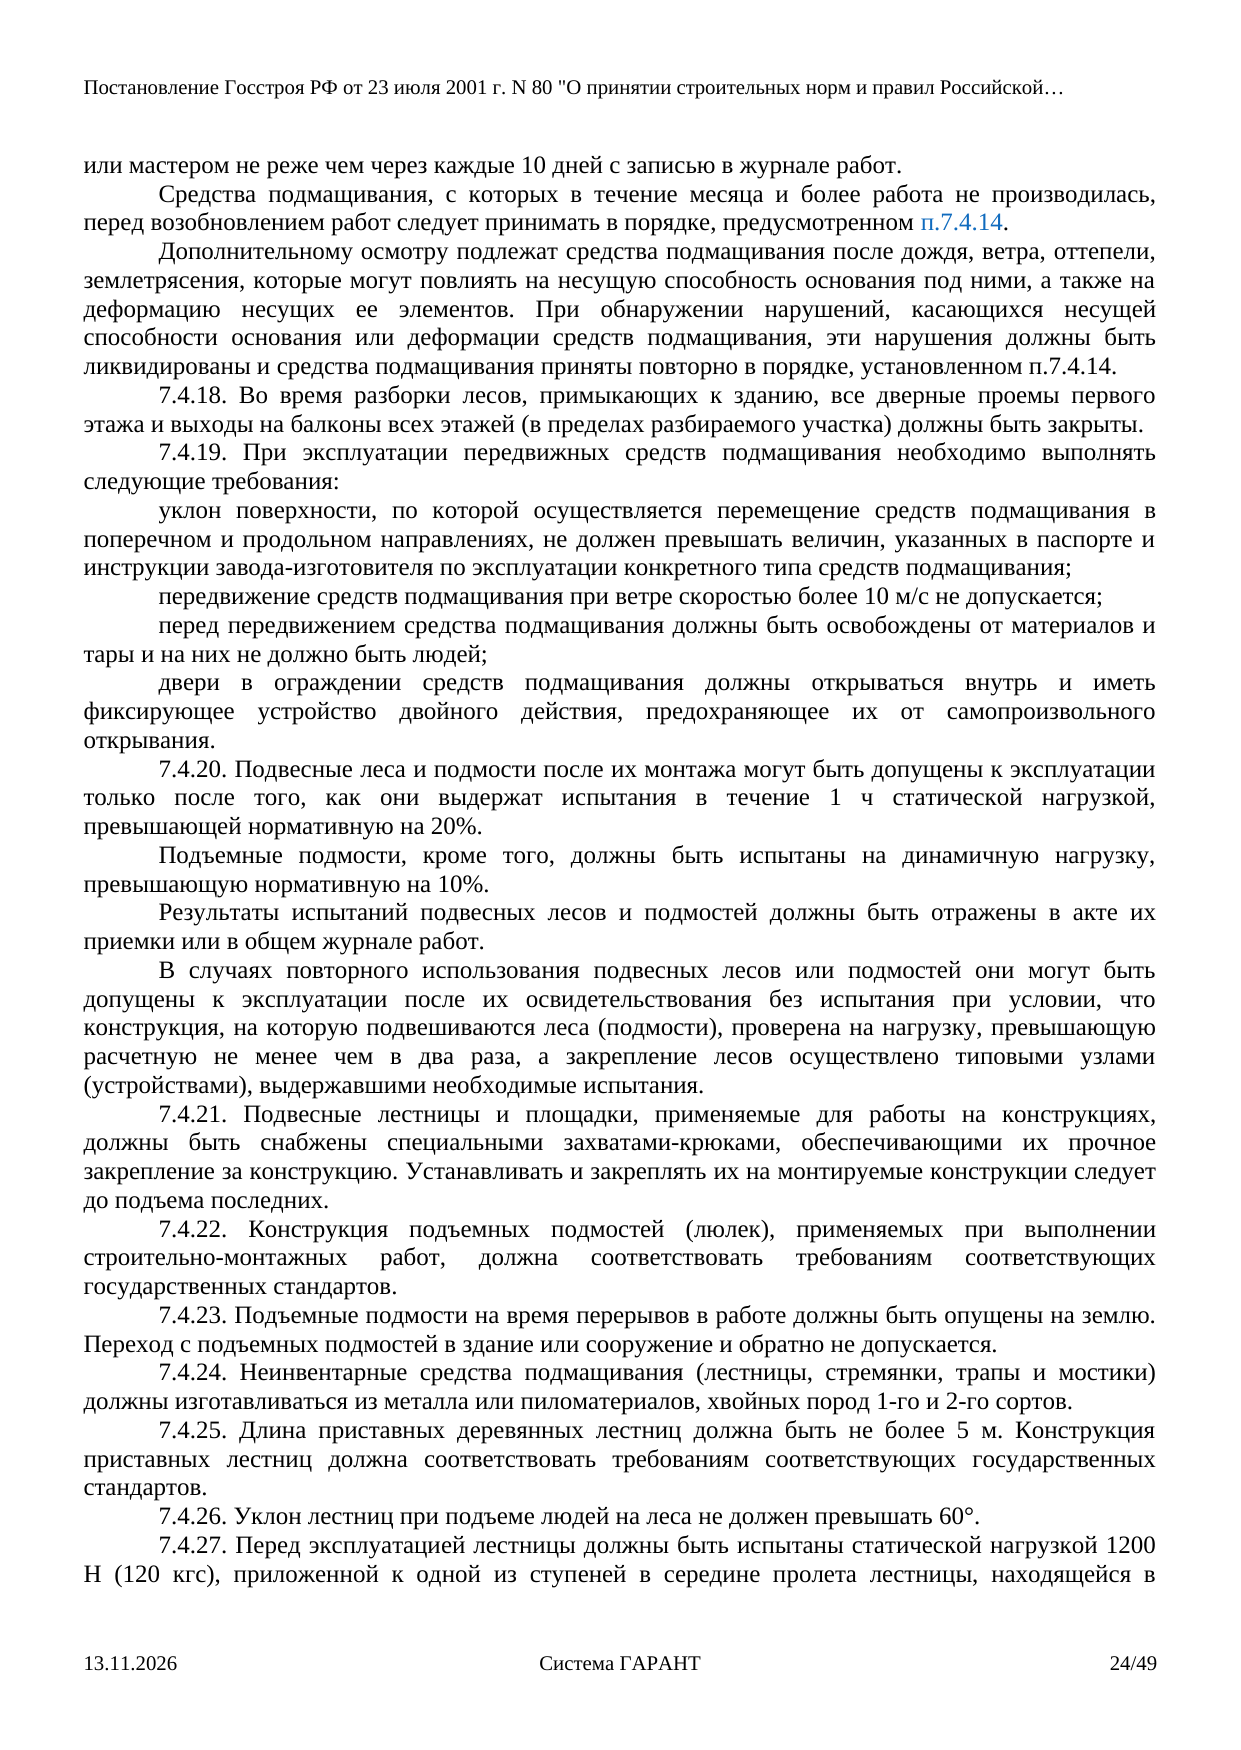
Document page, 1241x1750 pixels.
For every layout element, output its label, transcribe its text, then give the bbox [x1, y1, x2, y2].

text 7.4.23. Подъемные подмости на время перерывов в работе должны быть опущены на землю. Переход с подъемных подмостей в здание или сооружение и обратно не допускается. [83, 1300, 1157, 1357]
text 7.4.25. Длина приставных деревянных лестниц должна быть не более 5 м. Конструкция приставных лестниц должна соответствовать требованиям соответствующих государственных стандартов. [83, 1415, 1157, 1501]
text передвижение средств подмащивания при ветре скоростью более 10 м/с не допускается; [83, 581, 1157, 610]
text Подъемные подмости, кроме того, должны быть испытаны на динамичную нагрузку, превышающую нормативную на 10%. [83, 840, 1157, 897]
text 7.4.24. Неинвентарные средства подмащивания (лестницы, стремянки, трапы и мостики) должны изготавливаться из металла или пиломатериалов, хвойных пород 1-го и 2-го сортов. [83, 1357, 1157, 1415]
text двери в ограждении средств подмащивания должны открываться внутрь и иметь фиксирующее устройство двойного действия, предохраняющее их от самопроизвольного открывания. [83, 667, 1157, 754]
text Результаты испытаний подвесных лесов и подмостей должны быть отражены в акте их приемки или в общем журнале работ. [83, 897, 1157, 955]
text 7.4.18. Во время разборки лесов, примыкающих к зданию, все дверные проемы первого этажа и выходы на балконы всех этажей (в пределах разбираемого участка) должны быть закрыты. [83, 380, 1157, 437]
text Средства подмащивания, с которых в течение месяца и более работа не производилась, перед возобновлением работ следует принимать в порядке, предусмотренном п.7.4.14. [83, 179, 1157, 236]
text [83, 1530, 1157, 1587]
text В случаях повторного использования подвесных лесов или подмостей они могут быть допущены к эксплуатации после их освидетельствования без испытания при условии, что конструкция, на которую подвешиваются леса (подмости), проверена на нагрузку, превышающую расчетную не менее чем в два раза, а закрепление лесов осуществлено типовыми узлами (устройствами), выдержавшими необходимые испытания. [83, 955, 1157, 1099]
text 7.4.26. Уклон лестниц при подъеме людей на леса не должен превышать 60°. [83, 1501, 1157, 1530]
text 7.4.22. Конструкция подъемных подмостей (люлек), применяемых при выполнении строительно-монтажных работ, должна соответствовать требованиям соответствующих государственных стандартов. [83, 1214, 1157, 1300]
text 7.4.20. Подвесные леса и подмости после их монтажа могут быть допущены к эксплуатации только после того, как они выдержат испытания в течение 1 ч статической нагрузкой, превышающей нормативную на 20%. [83, 754, 1157, 840]
text 7.4.21. Подвесные лестницы и площадки, применяемые для работы на конструкциях, должны быть снабжены специальными захватами-крюками, обеспечивающими их прочное закрепление за конструкцию. Устанавливать и закреплять их на монтируемые конструкции следует до подъема последних. [83, 1099, 1157, 1214]
text перед передвижением средства подмащивания должны быть освобождены от материалов и тары и на них не должно быть людей; [83, 610, 1157, 667]
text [83, 150, 1157, 179]
text Дополнительному осмотру подлежат средства подмащивания после дождя, ветра, оттепели, землетрясения, которые могут повлиять на несущую способность основания под ними, а также на деформацию несущих ее элементов. При обнаружении нарушений, касающихся несущей способности основания или деформации средств подмащивания, эти нарушения должны быть ликвидированы и средства подмащивания приняты повторно в порядке, установленном п.7.4.14. [83, 236, 1157, 380]
text 7.4.19. При эксплуатации передвижных средств подмащивания необходимо выполнять следующие требования: [83, 437, 1157, 495]
text уклон поверхности, по которой осуществляется перемещение средств подмащивания в поперечном и продольном направлениях, не должен превышать величин, указанных в паспорте и инструкции завода-изготовителя по эксплуатации конкретного типа средств подмащивания; [83, 495, 1157, 581]
